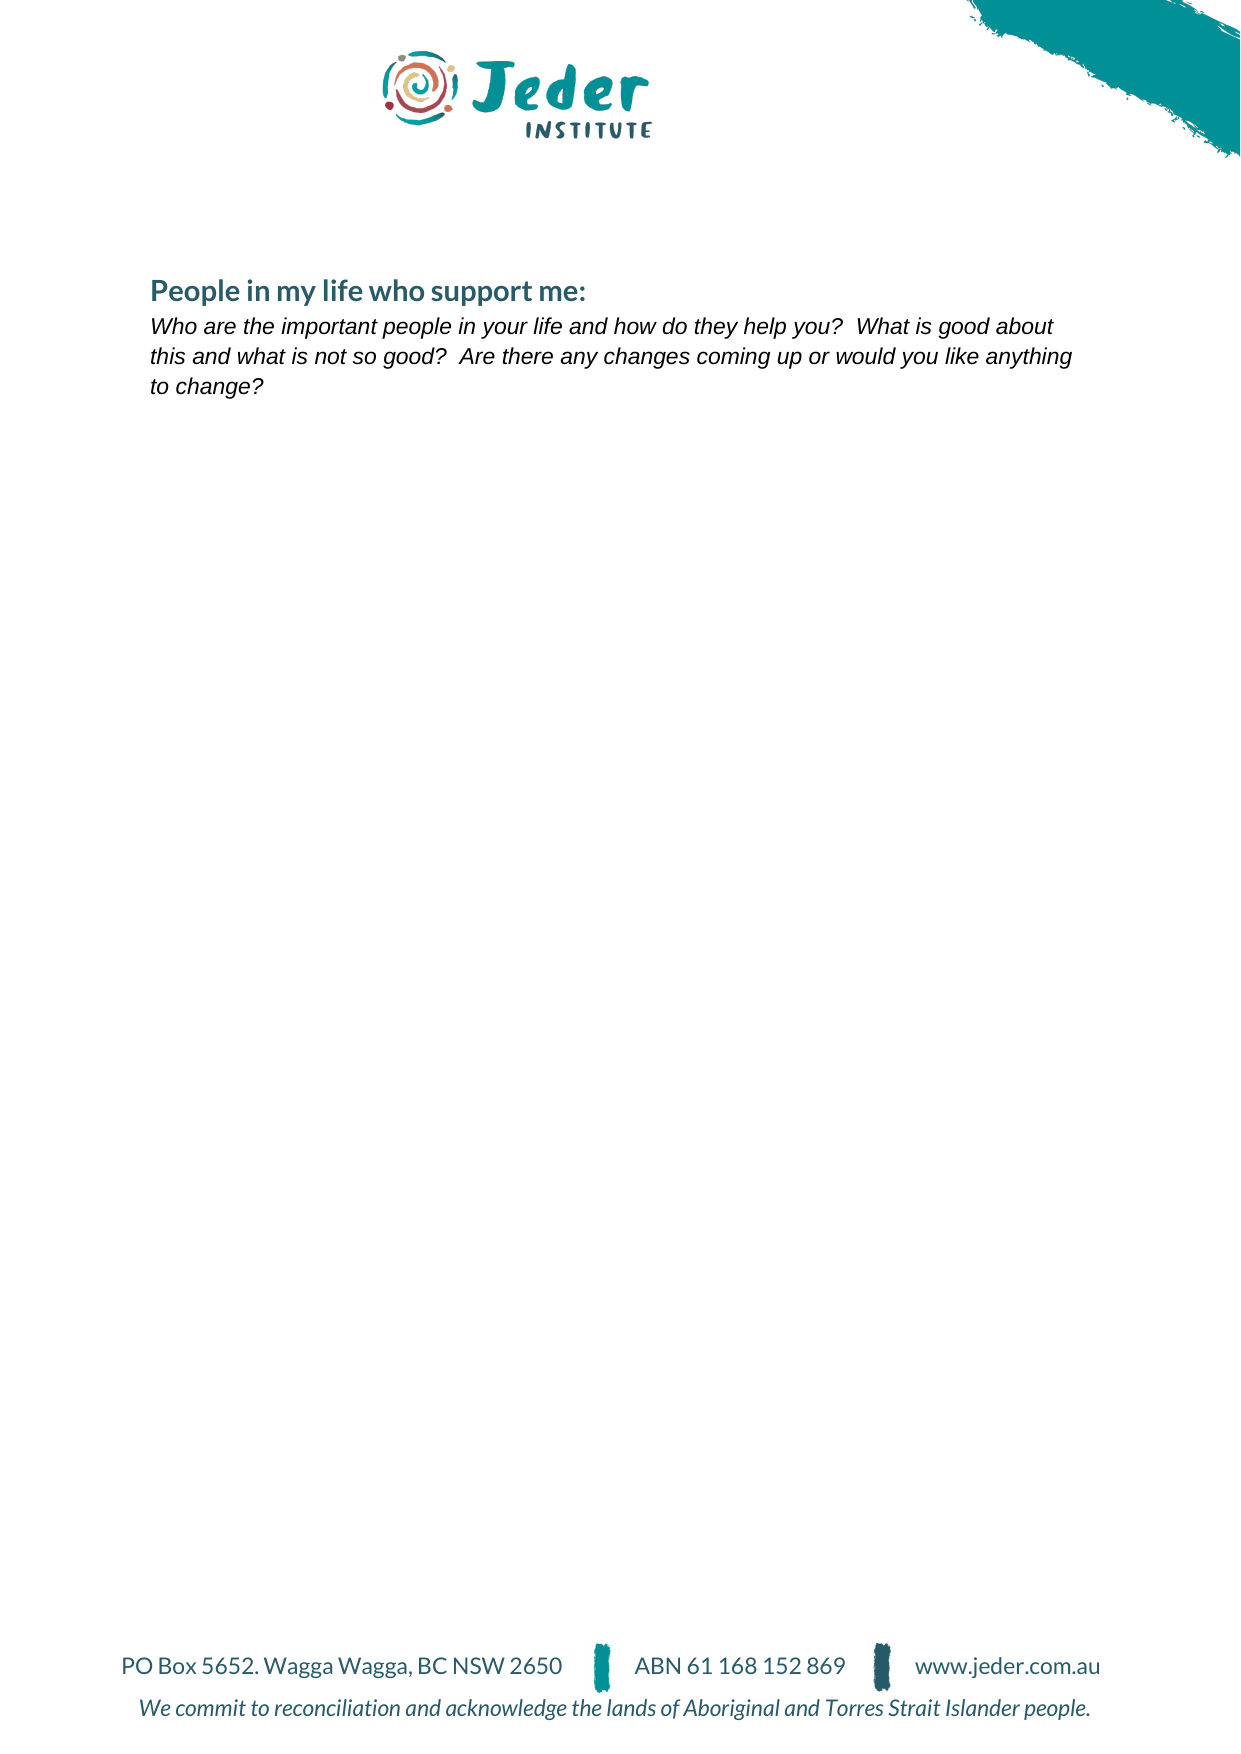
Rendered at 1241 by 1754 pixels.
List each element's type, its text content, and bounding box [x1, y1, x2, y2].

subtitle People in my life who support me: [150, 273, 1090, 308]
picture [870, 1639, 895, 1694]
picture [287, 0, 1241, 167]
picture [590, 1639, 614, 1695]
text Who are the important people in your life and how do they help you? What is good about this and what is not so good? Are there any changes coming up or would you like anything to change? [150, 313, 1090, 399]
